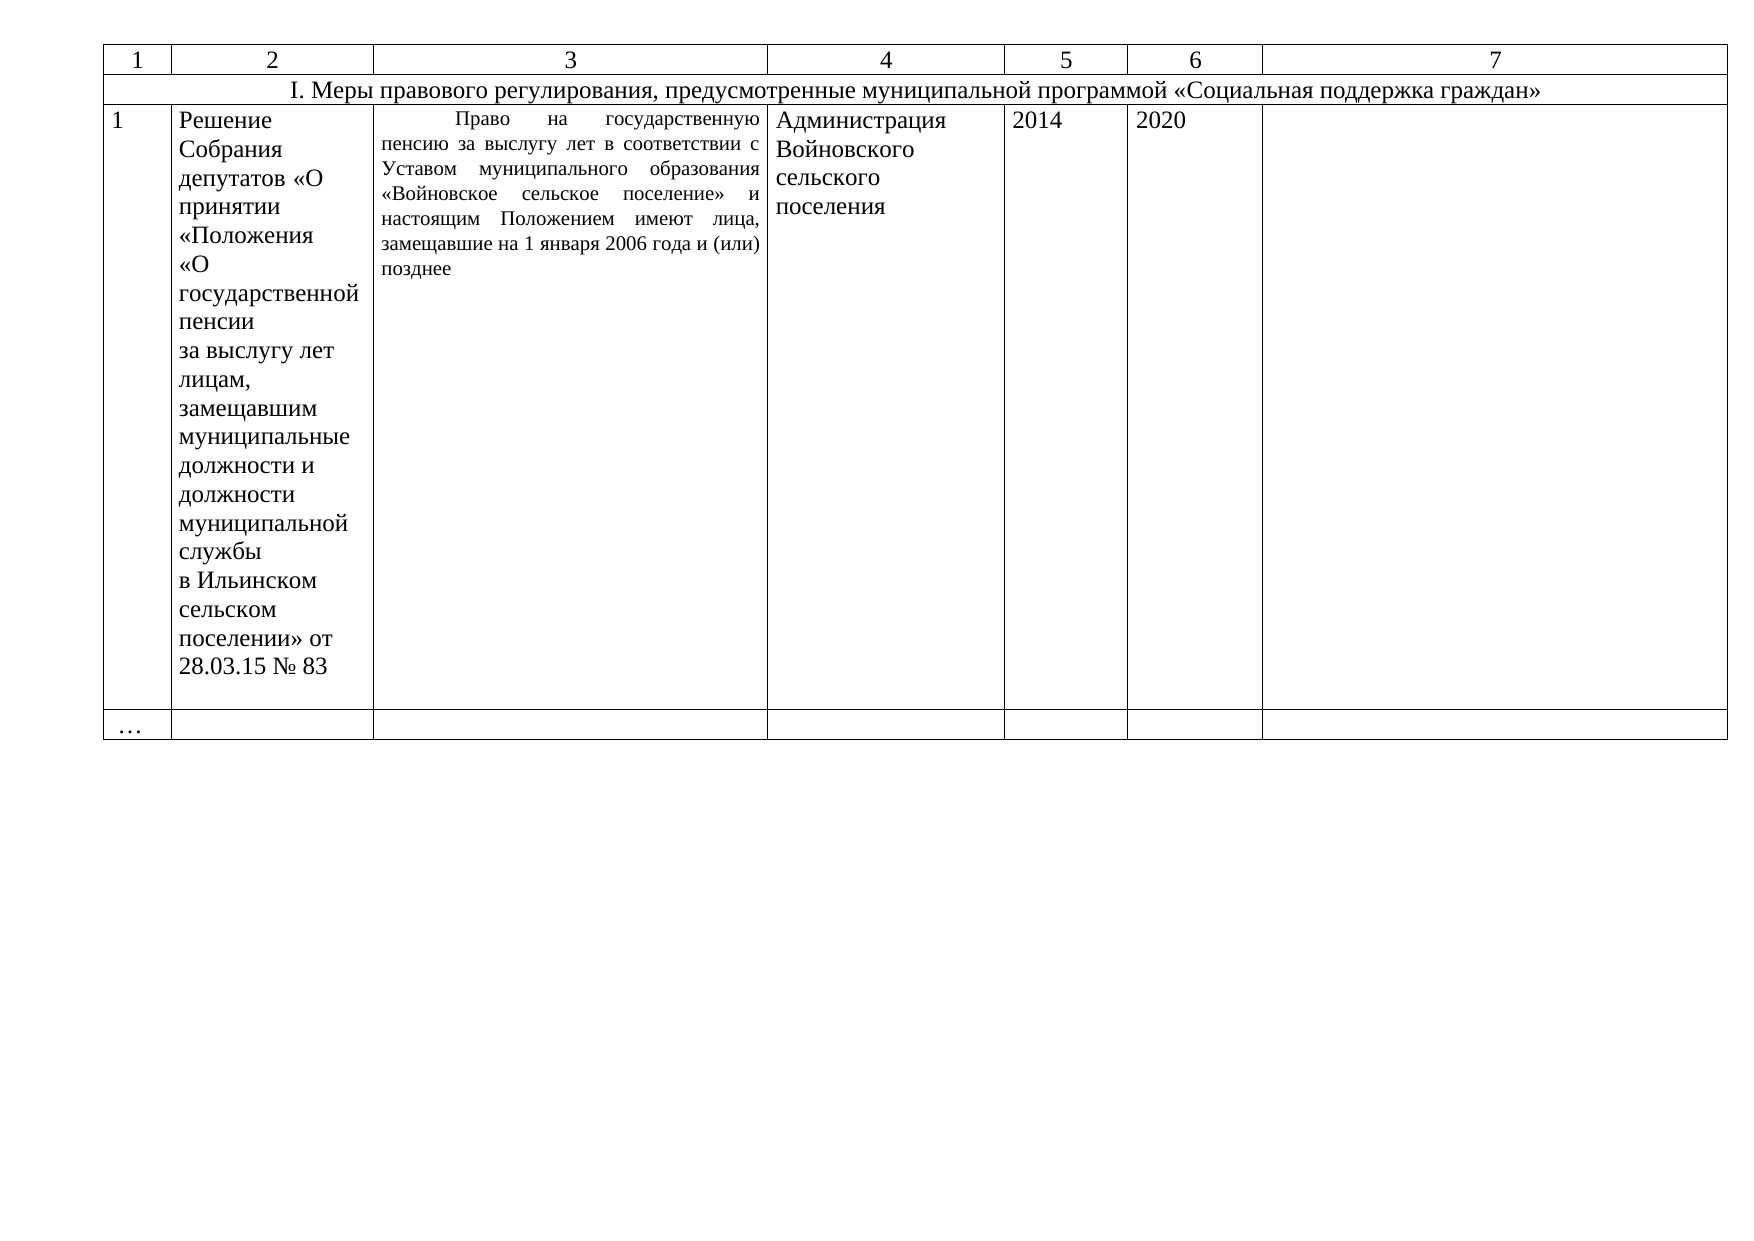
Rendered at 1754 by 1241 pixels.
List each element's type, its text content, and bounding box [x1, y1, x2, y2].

table_cell 3 [374, 45, 767, 74]
table_cell [374, 710, 767, 739]
table_cell 5 [1005, 45, 1127, 74]
table_cell Право на государственную пенсию за выслугу лет в соответствии с Уставом муниципального образования «Войновское сельское поселение» и настоящим Положением имеют лица, замещавшие на 1 января 2006 года и (или) позднее [374, 105, 767, 709]
table_cell Решение Собрания депутатов «О принятии «Положения «О государственной пенсии за выслугу лет лицам, замещавшим муниципальные должности и должности муниципальной службы в Ильинском сельском поселении» от 28.03.15 № 83 [172, 105, 373, 709]
table_cell [1005, 710, 1127, 739]
table_cell 4 [768, 45, 1004, 74]
table_cell 1 [104, 105, 171, 709]
table_cell 2020 [1128, 105, 1262, 709]
table_cell 1 [104, 45, 171, 74]
table_cell [1263, 105, 1727, 709]
table_cell 2014 [1005, 105, 1127, 709]
table_cell 2 [172, 45, 373, 74]
table_cell Администрация Войновского сельского поселения [768, 105, 1004, 709]
table_cell [172, 710, 373, 739]
table_cell I. Меры правового регулирования, предусмотренные муниципальной программой «Социальная поддержка граждан» [104, 75, 1727, 104]
table_cell 7 [1263, 45, 1727, 74]
table_cell … [104, 710, 171, 739]
table_cell [768, 710, 1004, 739]
table_cell 6 [1128, 45, 1262, 74]
table_cell [1128, 710, 1262, 739]
table_cell [1263, 710, 1727, 739]
